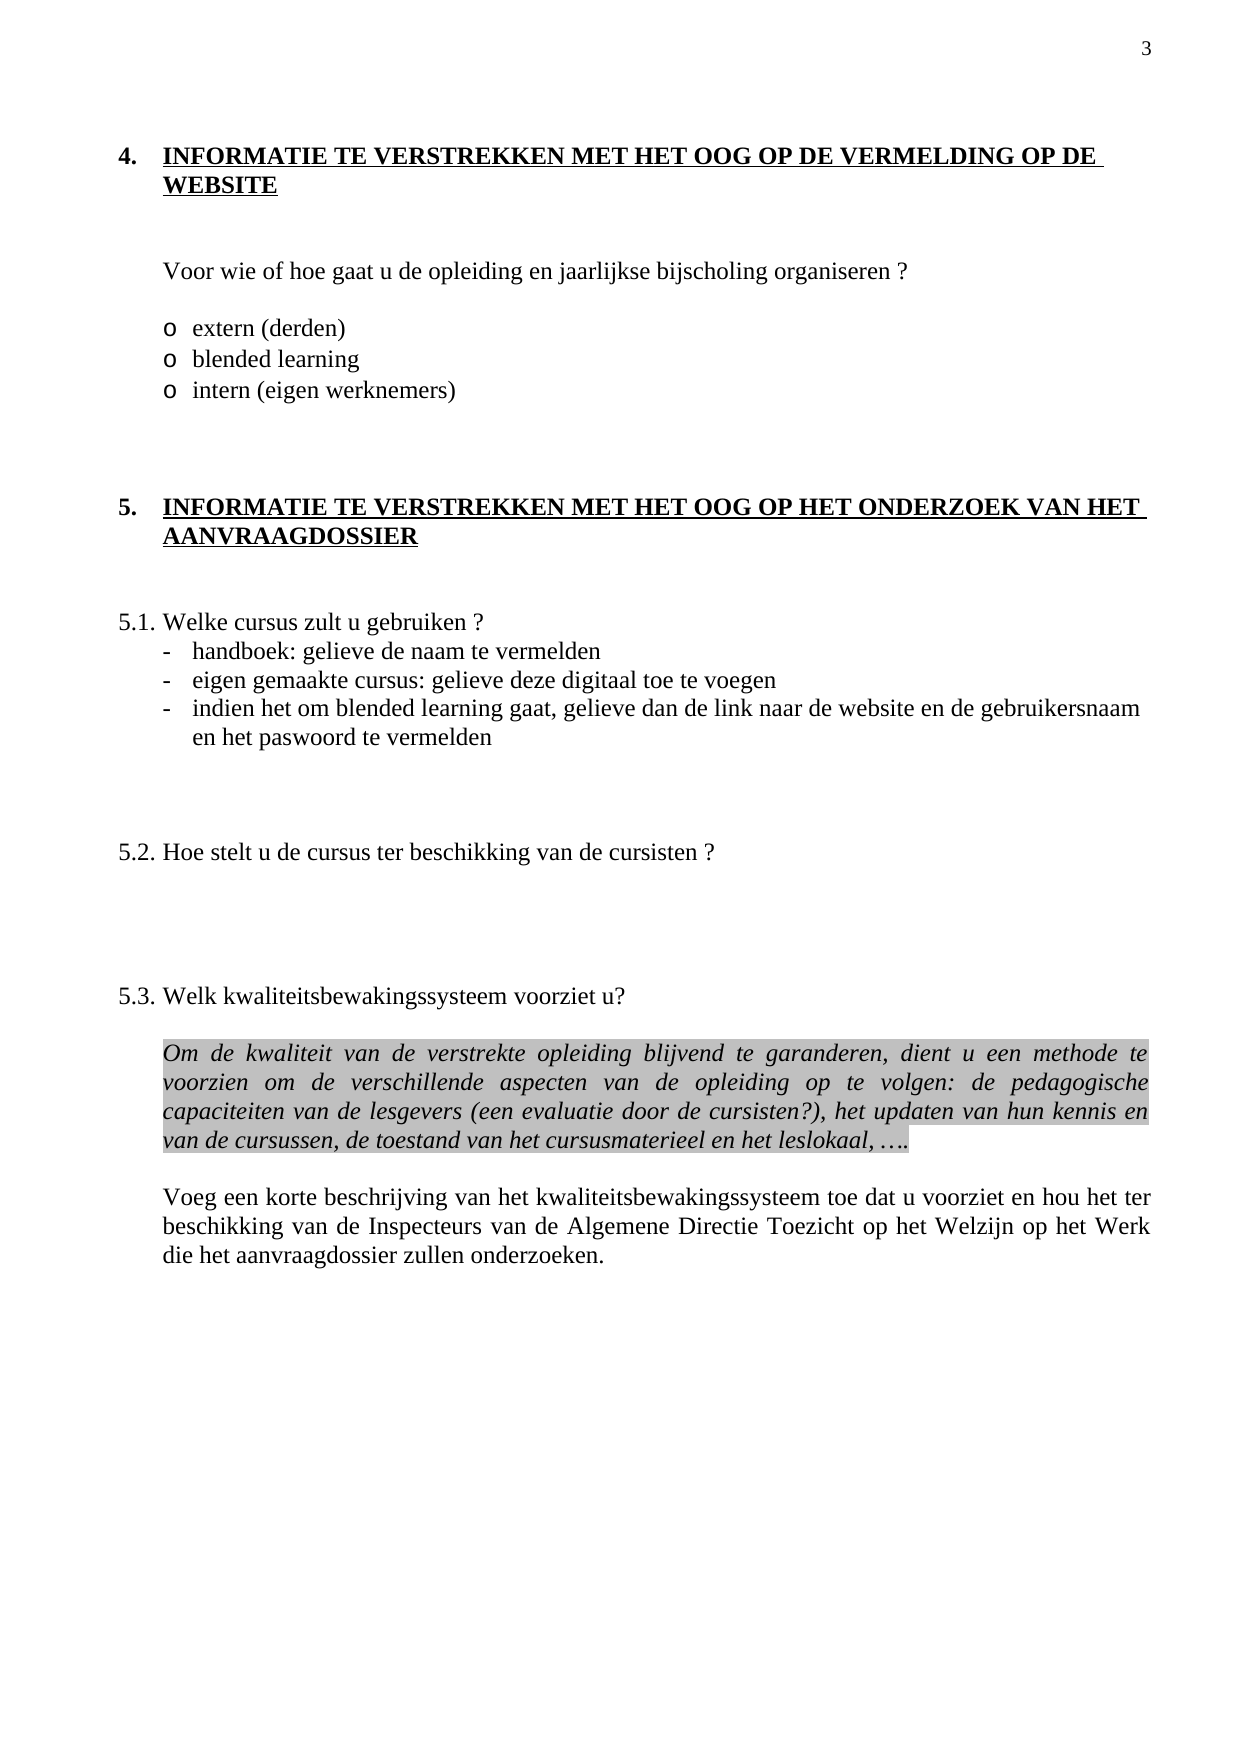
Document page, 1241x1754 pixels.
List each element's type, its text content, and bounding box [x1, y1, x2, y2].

text Om de kwaliteit van de verstrekte opleiding blijvend te garanderen, dient u een methode te voorzien om de verschillende aspecten van de opleiding op te volgen: de pedagogische capaciteiten van de lesgevers (een evaluatie door de cursisten?), het updaten van hun kennis en van de cursussen, de toestand van het cursusmaterieel en het leslokaal, …. [162, 1038, 1152, 1153]
list intern (eigen werknemers) [162, 375, 1152, 406]
text 5.1. Welke cursus zult u gebruiken ? - handboek: gelieve de naam te vermelden - eigen gemaakte cursus: gelieve deze digitaal toe te voegen - indien het om blended learning gaat, gelieve dan de link naar de website en de gebruikersnaam en het paswoord te vermelden [118, 607, 1152, 751]
list extern (derden) [162, 313, 1152, 344]
text 5. INFORMATIE TE VERSTREKKEN MET HET OOG OP HET ONDERZOEK VAN HET AANVRAAGDOSSIER [118, 492, 1152, 550]
text Voor wie of hoe gaat u de opleiding en jaarlijkse bijscholing organiseren ? [118, 256, 1152, 285]
text 5.2. Hoe stelt u de cursus ter beschikking van de cursisten ? [118, 837, 1152, 866]
list INFORMATIE TE VERSTREKKEN MET HET OOG OP DE VERMELDING OP DE WEBSITE [118, 141, 1152, 198]
text Voeg een korte beschrijving van het kwaliteitsbewakingssysteem toe dat u voorziet en hou het ter beschikking van de Inspecteurs van de Algemene Directie Toezicht op het Welzijn op het Werk die het aanvraagdossier zullen onderzoeken. [162, 1182, 1152, 1268]
list blended learning [162, 344, 1152, 375]
text 5.3. Welk kwaliteitsbewakingssysteem voorziet u? [118, 981, 1152, 1010]
